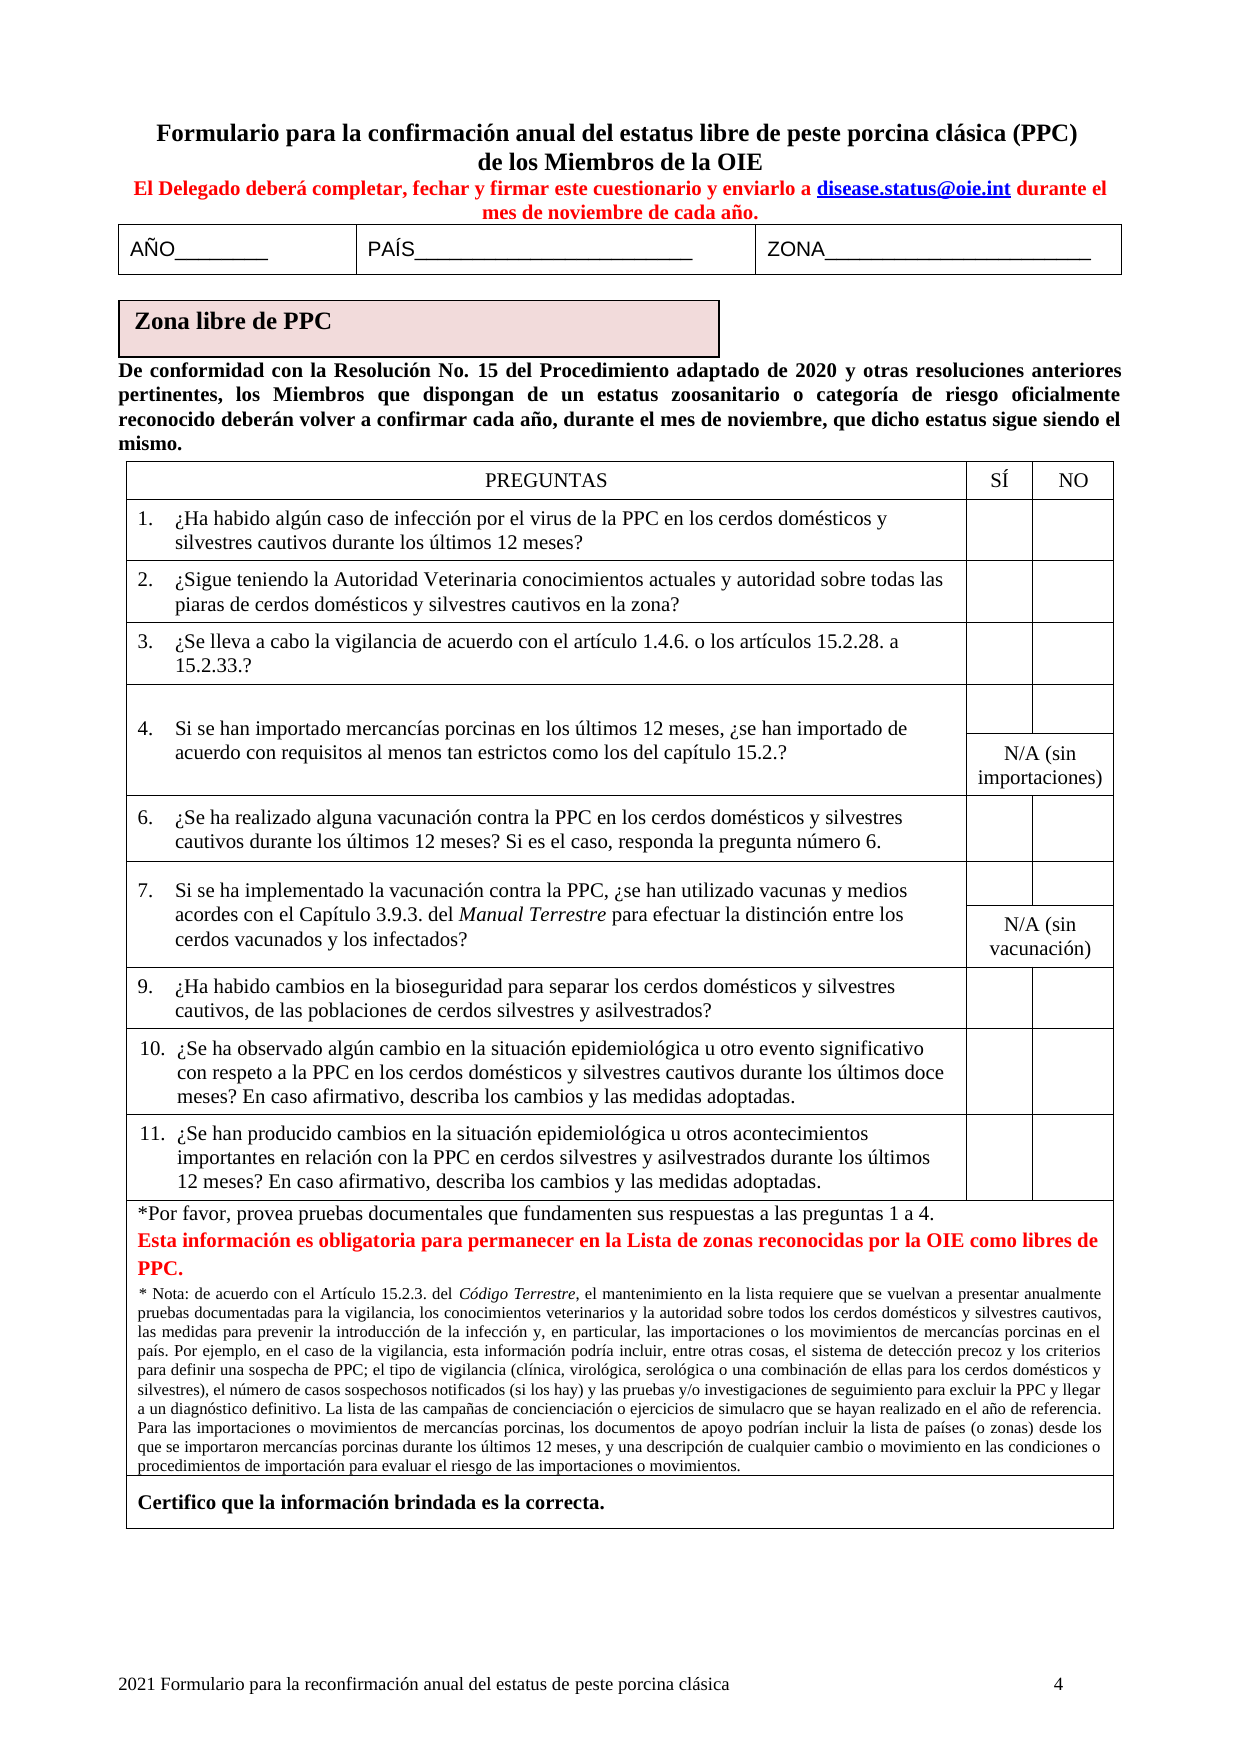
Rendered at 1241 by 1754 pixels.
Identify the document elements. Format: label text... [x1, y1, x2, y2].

table_cell *Por favor, provea pruebas documentales que fundamenten sus respuestas a las preguntas 1 a 4. Esta información es obligatoria para permanecer en la Lista de zonas reconocidas por la OIE como libres de PPC. * Nota: de acuerdo con el Artículo 15.2.3. del Código Terrestre, el mantenimiento en la lista requiere que se vuelvan a presentar anualmente pruebas documentadas para la vigilancia, los conocimientos veterinarios y la autoridad sobre todos los cerdos domésticos y silvestres cautivos, las medidas para prevenir la introducción de la infección y, en particular, las importaciones o los movimientos de mercancías porcinas en el país. Por ejemplo, en el caso de la vigilancia, esta información podría incluir, entre otras cosas, el sistema de detección precoz y los criterios para definir una sospecha de PPC; el tipo de vigilancia (clínica, virológica, serológica o una combinación de ellas para los cerdos domésticos y silvestres), el número de casos sospechosos notificados (si los hay) y las pruebas y/o investigaciones de seguimiento para excluir la PPC y llegar a un diagnóstico definitivo. La lista de las campañas de concienciación o ejercicios de simulacro que se hayan realizado en el año de referencia. Para las importaciones o movimientos de mercancías porcinas, los documentos de apoyo podrían incluir la lista de países (o zonas) desde los que se importaron mercancías porcinas durante los últimos 12 meses, y una descripción de cualquier cambio o movimiento en las condiciones o procedimientos de importación para evaluar el riesgo de las importaciones o movimientos. [127, 1201, 1113, 1475]
table_cell [967, 862, 1032, 905]
table_cell [1033, 1029, 1113, 1114]
text Formulario para la confirmación anual del estatus libre de peste porcina clásica (PPC) de los Miembros de la OIE [118, 118, 1122, 176]
text De conformidad con la Resolución No. 15 del Procedimiento adaptado de 2020 y otras resoluciones anteriores pertinentes, los Miembros que dispongan de un estatus zoosanitario o categoría de riesgo oficialmente reconocido deberán volver a confirmar cada año, durante el mes de noviembre, que dicho estatus sigue siendo el mismo. [118, 358, 1122, 454]
table_cell [967, 685, 1032, 733]
table_cell ¿Se ha observado algún cambio en la situación epidemiológica u otro evento significativo con respeto a la PPC en los cerdos domésticos y silvestres cautivos durante los últimos doce meses? En caso afirmativo, describa los cambios y las medidas adoptadas. [127, 1029, 966, 1114]
table_cell [1033, 500, 1113, 560]
table_cell Si se ha implementado la vacunación contra la PPC, ¿se han utilizado vacunas y medios acordes con el Capítulo 3.9.3. del Manual Terrestre para efectuar la distinción entre los cerdos vacunados y los infectados? [127, 862, 966, 967]
table_cell [967, 500, 1032, 560]
table_cell [1033, 968, 1113, 1028]
table_cell [967, 1115, 1032, 1200]
table_header PAÍS________________________ [357, 225, 755, 274]
table_cell [1033, 561, 1113, 622]
table_cell [967, 968, 1032, 1028]
table_cell [1033, 796, 1113, 861]
table_cell [967, 1029, 1032, 1114]
table_cell N/A (sin importaciones) [967, 734, 1113, 795]
table_cell [967, 623, 1032, 683]
table_header PREGUNTAS [127, 462, 966, 498]
text El Delegado deberá completar, fechar y firmar este cuestionario y enviarlo a disease.status@oie.int durante el mes de noviembre de cada año. [118, 176, 1122, 224]
table_header SÍ [967, 462, 1032, 498]
table_cell Si se han importado mercancías porcinas en los últimos 12 meses, ¿se han importado de acuerdo con requisitos al menos tan estrictos como los del capítulo 15.2.? [127, 685, 966, 795]
table_cell ¿Sigue teniendo la Autoridad Veterinaria conocimientos actuales y autoridad sobre todas las piaras de cerdos domésticos y silvestres cautivos en la zona? [127, 561, 966, 622]
table_cell ¿Se lleva a cabo la vigilancia de acuerdo con el artículo 1.4.6. o los artículos 15.2.28. a 15.2.33.? [127, 623, 966, 683]
table_cell ¿Ha habido cambios en la bioseguridad para separar los cerdos domésticos y silvestres cautivos, de las poblaciones de cerdos silvestres y asilvestrados? [127, 968, 966, 1028]
table_header NO [1033, 462, 1113, 498]
table_cell [1033, 623, 1113, 683]
table_cell [967, 796, 1032, 861]
table_cell ¿Ha habido algún caso de infección por el virus de la PPC en los cerdos domésticos y silvestres cautivos durante los últimos 12 meses? [127, 500, 966, 560]
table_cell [127, 1476, 1113, 1528]
table_cell ¿Se ha realizado alguna vacunación contra la PPC en los cerdos domésticos y silvestres cautivos durante los últimos 12 meses? Si es el caso, responda la pregunta número 6. [127, 796, 966, 861]
table_cell [1033, 685, 1113, 733]
table_cell N/A (sin vacunación) [967, 906, 1113, 967]
table_cell [1033, 862, 1113, 905]
table_cell [1033, 1115, 1113, 1200]
table_header AÑO________ [119, 225, 356, 274]
table_cell ¿Se han producido cambios en la situación epidemiológica u otros acontecimientos importantes en relación con la PPC en cerdos silvestres y asilvestrados durante los últimos 12 meses? En caso afirmativo, describa los cambios y las medidas adoptadas. [127, 1115, 966, 1200]
table_header ZONA_______________________ [756, 225, 1121, 274]
table_cell [967, 561, 1032, 622]
